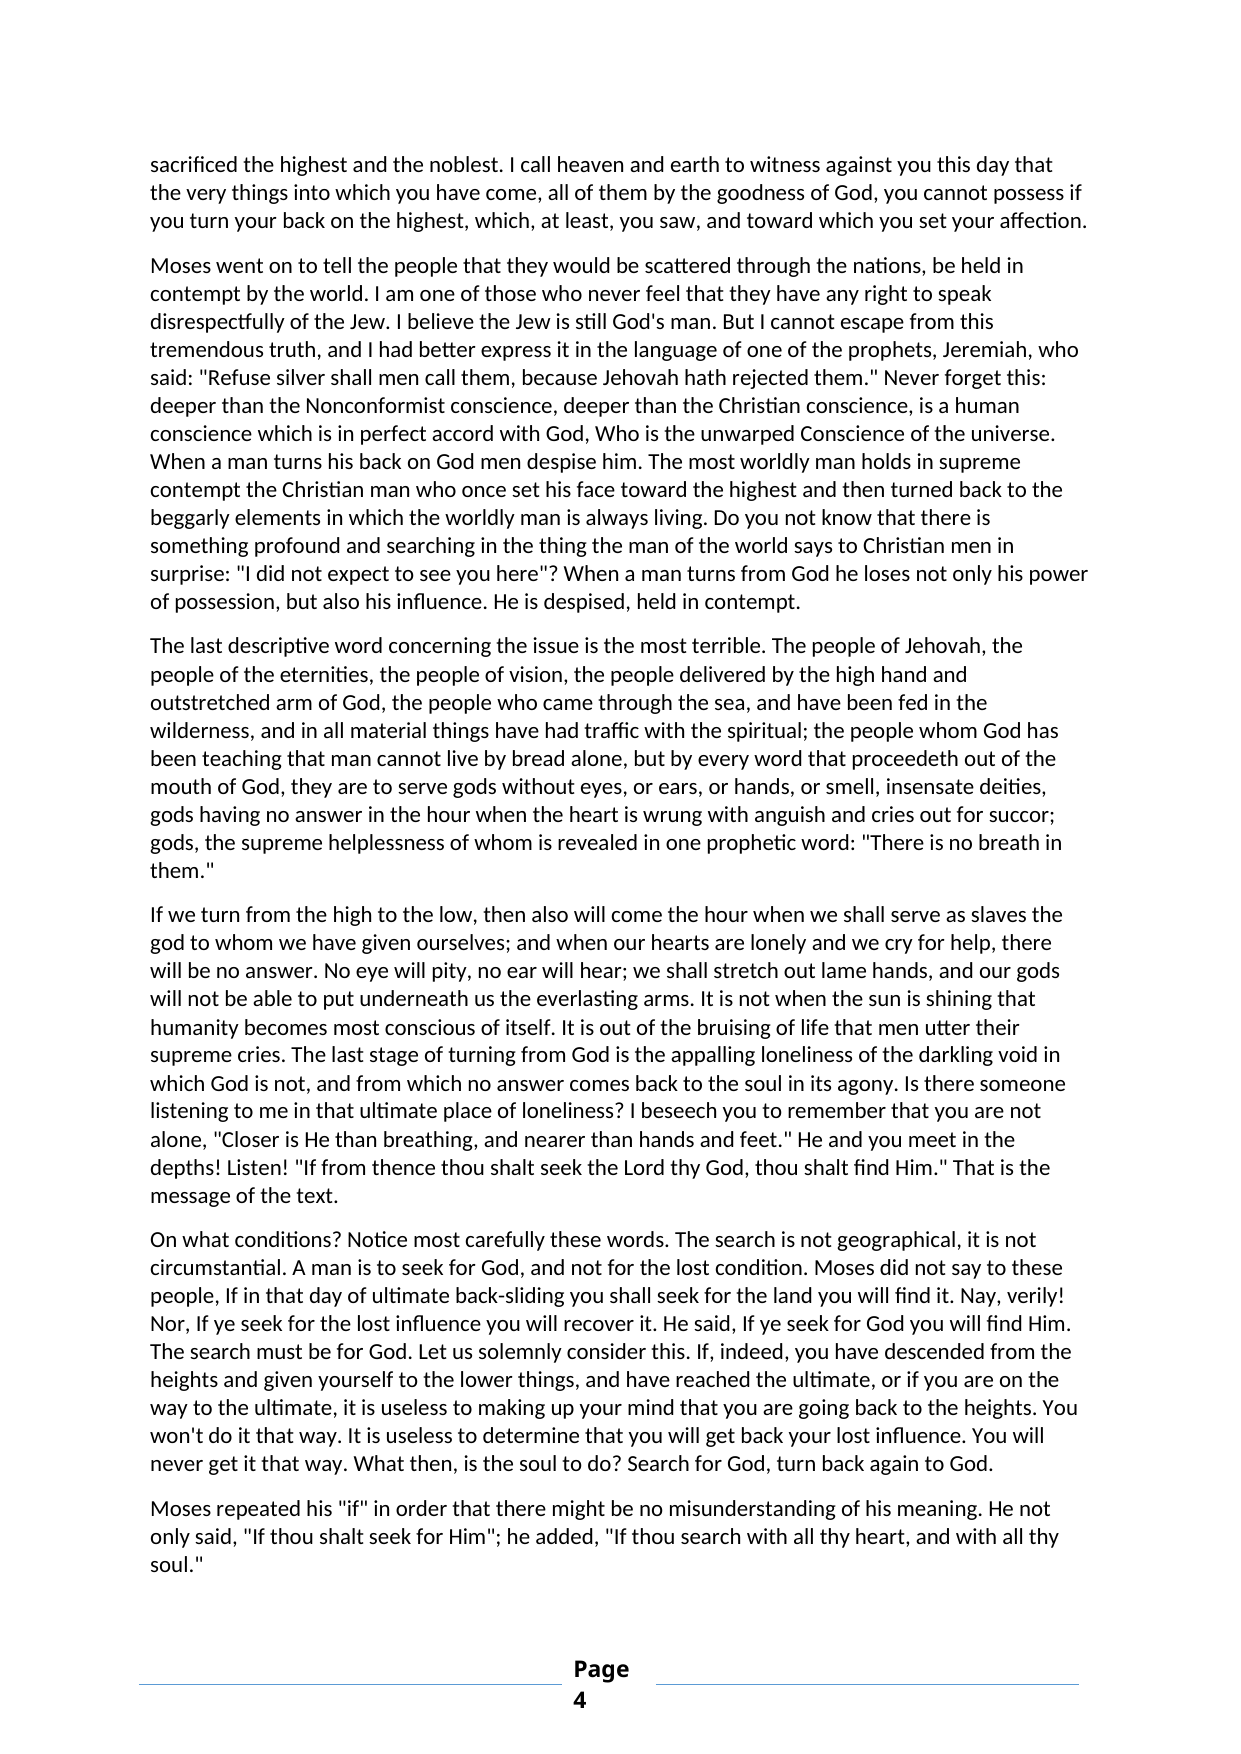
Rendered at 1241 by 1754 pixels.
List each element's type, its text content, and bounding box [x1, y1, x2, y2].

text On what conditions? Notice most carefully these words. The search is not geographical, it is not circumstantial. A man is to seek for God, and not for the lost condition. Moses did not say to these people, If in that day of ultimate back-sliding you shall seek for the land you will find it. Nay, verily! Nor, If ye seek for the lost influence you will recover it. He said, If ye seek for God you will find Him. The search must be for God. Let us solemnly consider this. If, indeed, you have descended from the heights and given yourself to the lower things, and have reached the ultimate, or if you are on the way to the ultimate, it is useless to making up your mind that you are going back to the heights. You won't do it that way. It is useless to determine that you will get back your lost influence. You will never get it that way. What then, is the soul to do? Search for God, turn back again to God. [150, 1225, 1090, 1478]
text The last descriptive word concerning the issue is the most terrible. The people of Jehovah, the people of the eternities, the people of vision, the people delivered by the high hand and outstretched arm of God, the people who came through the sea, and have been fed in the wilderness, and in all material things have had traffic with the spiritual; the people whom God has been teaching that man cannot live by bread alone, but by every word that proceedeth out of the mouth of God, they are to serve gods without eyes, or ears, or hands, or smell, insensate deities, gods having no answer in the hour when the heart is wrung with anguish and cries out for succor; gods, the supreme helplessness of whom is revealed in one prophetic word: "There is no breath in them." [150, 632, 1090, 884]
text Moses went on to tell the people that they would be scattered through the nations, be held in contempt by the world. I am one of those who never feel that they have any right to speak disrespectfully of the Jew. I believe the Jew is still God's man. But I cannot escape from this tremendous truth, and I had better express it in the language of one of the prophets, Jeremiah, who said: "Refuse silver shall men call them, because Jehovah hath rejected them." Never forget this: deeper than the Nonconformist conscience, deeper than the Christian conscience, is a human conscience which is in perfect accord with God, Who is the unwarped Conscience of the universe. When a man turns his back on God men despise him. The most worldly man holds in supreme contempt the Christian man who once set his face toward the highest and then turned back to the beggarly elements in which the worldly man is always living. Do you not know that there is something profound and searching in the thing the man of the world says to Christian men in surprise: "I did not expect to see you here"? When a man turns from God he loses not only his power of possession, but also his influence. He is despised, held in contempt. [150, 251, 1090, 615]
text Moses repeated his "if" in order that there might be no misunderstanding of his meaning. He not only said, "If thou shalt seek for Him"; he added, "If thou search with all thy heart, and with all thy soul." [150, 1494, 1090, 1578]
text If we turn from the high to the low, then also will come the hour when we shall serve as slaves the god to whom we have given ourselves; and when our hearts are lonely and we cry for help, there will be no answer. No eye will pity, no ear will hear; we shall stretch out lame hands, and our gods will not be able to put underneath us the everlasting arms. It is not when the sun is shining that humanity becomes most conscious of itself. It is out of the bruising of life that men utter their supreme cries. The last stage of turning from God is the appalling loneliness of the darkling void in which God is not, and from which no answer comes back to the soul in its agony. Is there someone listening to me in that ultimate place of loneliness? I beseech you to remember that you are not alone, "Closer is He than breathing, and nearer than hands and feet." He and you meet in the depths! Listen! "If from thence thou shalt seek the Lord thy God, thou shalt find Him." That is the message of the text. [150, 901, 1090, 1209]
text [150, 150, 1090, 234]
